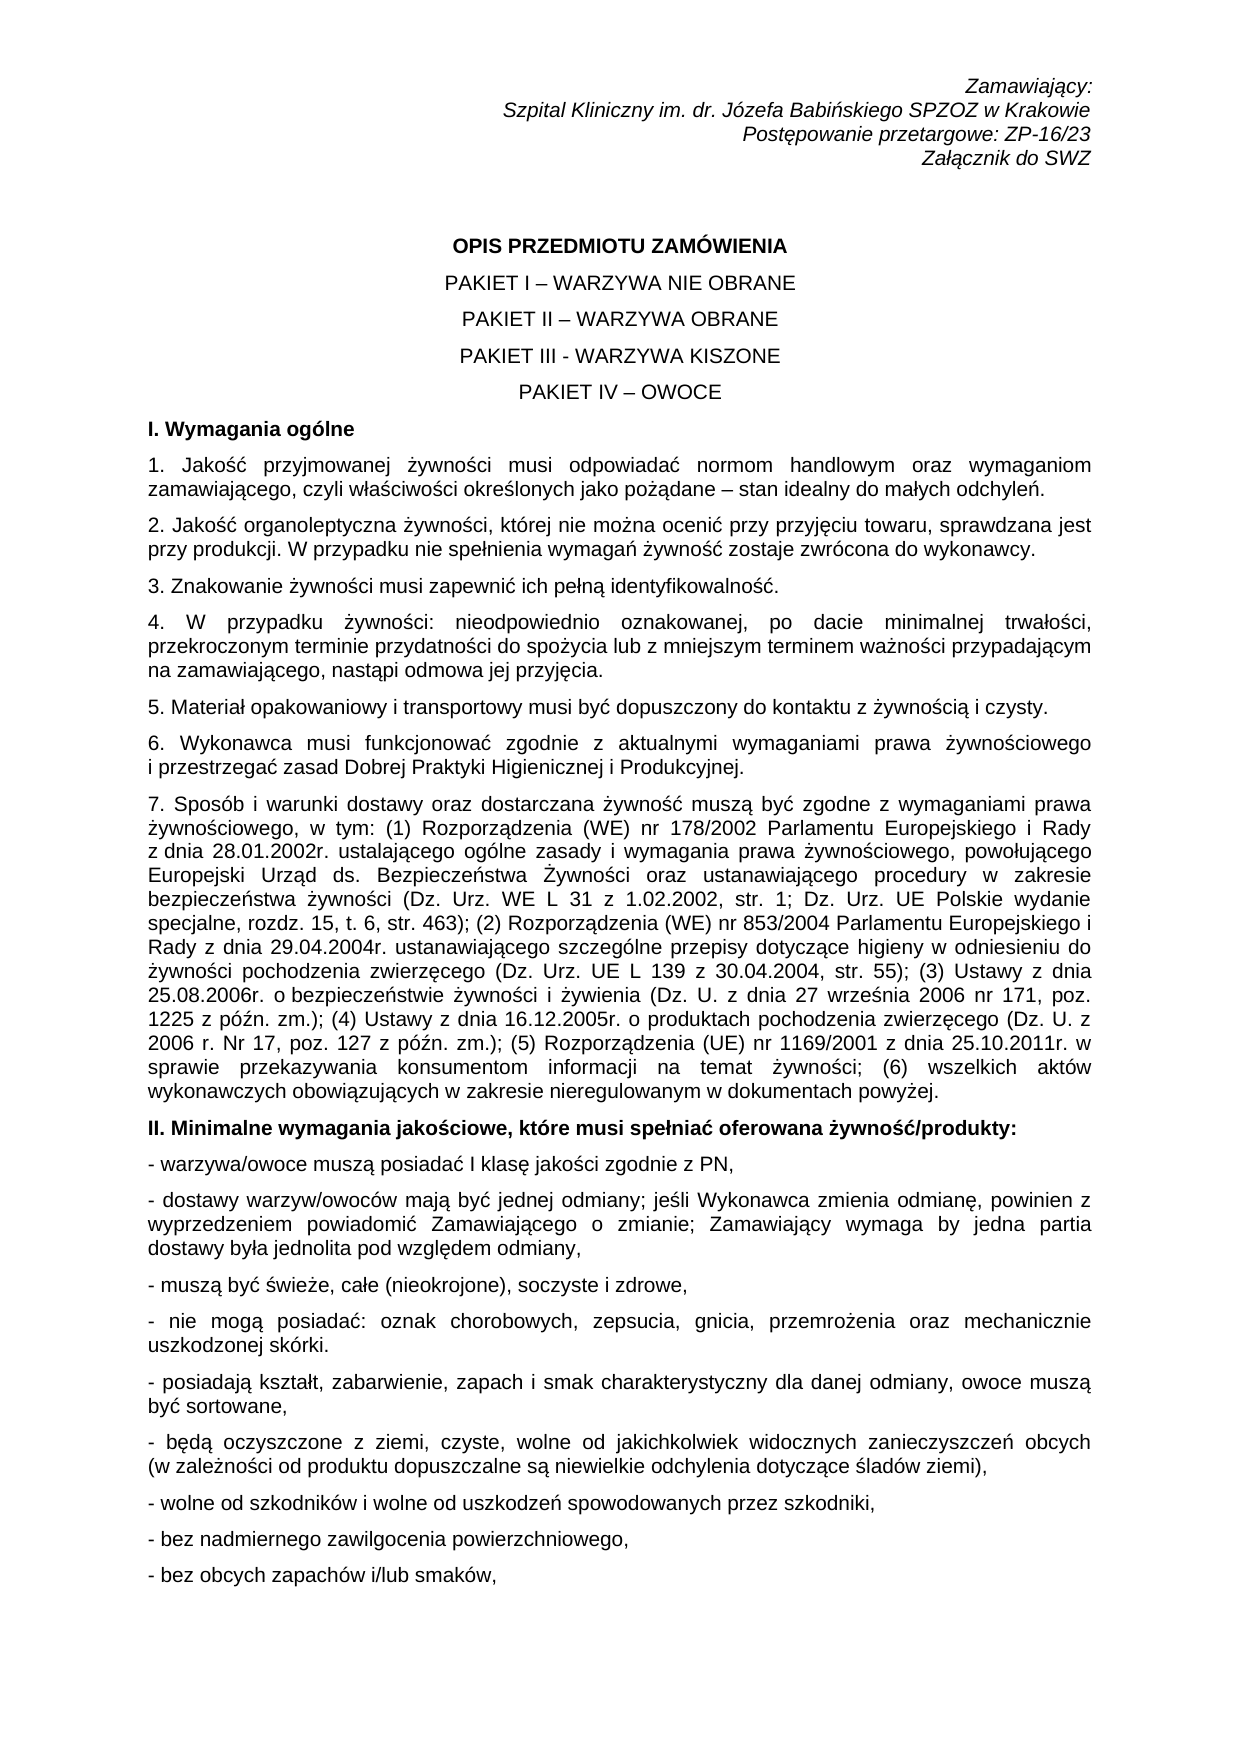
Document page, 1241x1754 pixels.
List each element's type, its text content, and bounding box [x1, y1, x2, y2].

text PAKIET II – WARZYWA OBRANE [148, 307, 1093, 331]
text - muszą być świeże, całe (nieokrojone), soczyste i zdrowe, [148, 1273, 1093, 1297]
text 7. Sposób i warunki dostawy oraz dostarczana żywność muszą być zgodne z wymaganiami prawa żywnościowego, w tym: (1) Rozporządzenia (WE) nr 178/2002 Parlamentu Europejskiego i Rady z dnia 28.01.2002r. ustalającego ogólne zasady i wymagania prawa żywnościowego, powołującego Europejski Urząd ds. Bezpieczeństwa Żywności oraz ustanawiającego procedury w zakresie bezpieczeństwa żywności (Dz. Urz. WE L 31 z 1.02.2002, str. 1; Dz. Urz. UE Polskie wydanie specjalne, rozdz. 15, t. 6, str. 463); (2) Rozporządzenia (WE) nr 853/2004 Parlamentu Europejskiego i Rady z dnia 29.04.2004r. ustanawiającego szczególne przepisy dotyczące higieny w odniesieniu do żywności pochodzenia zwierzęcego (Dz. Urz. UE L 139 z 30.04.2004, str. 55); (3) Ustawy z dnia 25.08.2006r. o bezpieczeństwie żywności i żywienia (Dz. U. z dnia 27 września 2006 nr 171, poz. 1225 z późn. zm.); (4) Ustawy z dnia 16.12.2005r. o produktach pochodzenia zwierzęcego (Dz. U. z 2006 r. Nr 17, poz. 127 z późn. zm.); (5) Rozporządzenia (UE) nr 1169/2001 z dnia 25.10.2011r. w sprawie przekazywania konsumentom informacji na temat żywności; (6) wszelkich aktów wykonawczych obowiązujących w zakresie nieregulowanym w dokumentach powyżej. [148, 791, 1093, 1103]
text I. Wymagania ogólne [148, 416, 1093, 440]
text - bez obcych zapachów i/lub smaków, [148, 1563, 1093, 1587]
text 5. Materiał opakowaniowy i transportowy musi być dopuszczony do kontaktu z żywnością i czysty. [148, 694, 1093, 718]
text - warzywa/owoce muszą posiadać I klasę jakości zgodnie z PN, [148, 1152, 1093, 1176]
text PAKIET I – WARZYWA NIE OBRANE [148, 271, 1093, 294]
text PAKIET III - WARZYWA KISZONE [148, 343, 1093, 367]
text 4. W przypadku żywności: nieodpowiednio oznakowanej, po dacie minimalnej trwałości, przekroczonym terminie przydatności do spożycia lub z mniejszym terminem ważności przypadającym na zamawiającego, nastąpi odmowa jej przyjęcia. [148, 610, 1093, 682]
text 2. Jakość organoleptyczna żywności, której nie można ocenić przy przyjęciu towaru, sprawdzana jest przy produkcji. W przypadku nie spełnienia wymagań żywność zostaje zwrócona do wykonawcy. [148, 513, 1093, 561]
text - posiadają kształt, zabarwienie, zapach i smak charakterystyczny dla danej odmiany, owoce muszą być sortowane, [148, 1369, 1093, 1417]
text OPIS PRZEDMIOTU ZAMÓWIENIA [148, 234, 1093, 258]
text II. Minimalne wymagania jakościowe, które musi spełniać oferowana żywność/produkty: [148, 1115, 1093, 1139]
text - nie mogą posiadać: oznak chorobowych, zepsucia, gnicia, przemrożenia oraz mechanicznie uszkodzonej skórki. [148, 1309, 1093, 1357]
text - bez nadmiernego zawilgocenia powierzchniowego, [148, 1527, 1093, 1551]
text 3. Znakowanie żywności musi zapewnić ich pełną identyfikowalność. [148, 574, 1093, 598]
text PAKIET IV – OWOCE [148, 380, 1093, 404]
text 1. Jakość przyjmowanej żywności musi odpowiadać normom handlowym oraz wymaganiom zamawiającego, czyli właściwości określonych jako pożądane – stan idealny do małych odchyleń. [148, 453, 1093, 501]
text - będą oczyszczone z ziemi, czyste, wolne od jakichkolwiek widocznych zanieczyszczeń obcych (w zależności od produktu dopuszczalne są niewielkie odchylenia dotyczące śladów ziemi), [148, 1430, 1093, 1478]
text - wolne od szkodników i wolne od uszkodzeń spowodowanych przez szkodniki, [148, 1490, 1093, 1514]
text - dostawy warzyw/owoców mają być jednej odmiany; jeśli Wykonawca zmienia odmianę, powinien z wyprzedzeniem powiadomić Zamawiającego o zmianie; Zamawiający wymaga by jedna partia dostawy była jednolita pod względem odmiany, [148, 1188, 1093, 1260]
text 6. Wykonawca musi funkcjonować zgodnie z aktualnymi wymaganiami prawa żywnościowego i przestrzegać zasad Dobrej Praktyki Higienicznej i Produkcyjnej. [148, 731, 1093, 779]
